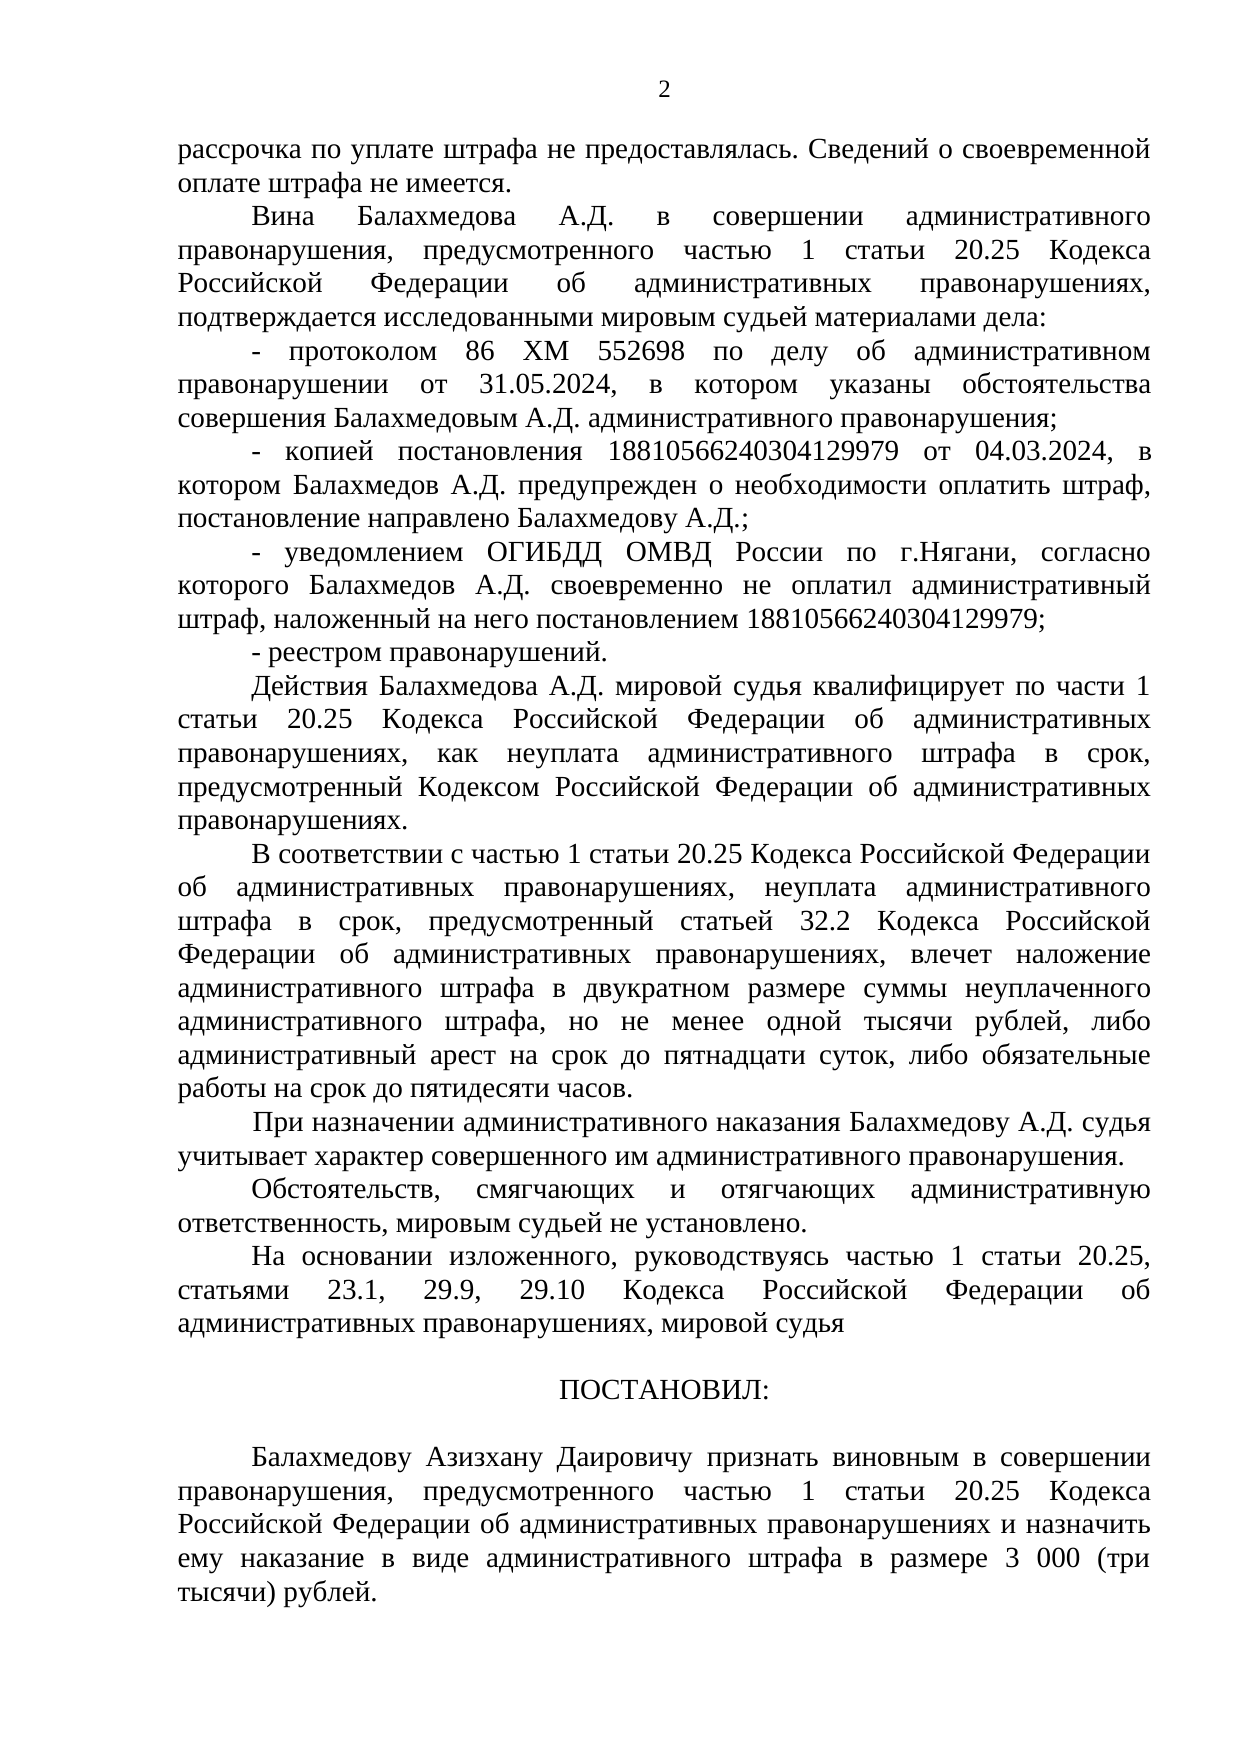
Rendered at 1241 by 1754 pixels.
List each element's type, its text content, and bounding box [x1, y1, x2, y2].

text - реестром правонарушений. [177, 634, 1152, 668]
text Балахмедову Азизхану Даировичу признать виновным в совершении правонарушения, предусмотренного частью 1 статьи 20.25 Кодекса Российской Федерации об административных правонарушениях и назначить ему наказание в виде административного штрафа в размере 3 000 (три тысячи) рублей. [177, 1439, 1152, 1607]
text - копией постановления 18810566240304129979 от 04.03.2024, в котором Балахмедов А.Д. предупрежден о необходимости оплатить штраф, постановление направлено Балахмедову А.Д.; [177, 433, 1152, 534]
text - уведомлением ОГИБДД ОМВД России по г.Нягани, согласно которого Балахмедов А.Д. своевременно не оплатил административный штраф, наложенный на него постановлением 18810566240304129979; [177, 534, 1152, 634]
text В соответствии с частью 1 статьи 20.25 Кодекса Российской Федерации об административных правонарушениях, неуплата административного штрафа в срок, предусмотренный статьей 32.2 Кодекса Российской Федерации об административных правонарушениях, влечет наложение административного штрафа в двукратном размере суммы неуплаченного административного штрафа, но не менее одной тысячи рублей, либо административный арест на срок до пятнадцати суток, либо обязательные работы на срок до пятидесяти часов. [177, 836, 1152, 1104]
text - протоколом 86 ХМ 552698 по делу об административном правонарушении от 31.05.2024, в котором указаны обстоятельства совершения Балахмедовым А.Д. административного правонарушения; [177, 333, 1152, 433]
text Действия Балахмедова А.Д. мировой судья квалифицирует по части 1 статьи 20.25 Кодекса Российской Федерации об административных правонарушениях, как неуплата административного штрафа в срок, предусмотренный Кодексом Российской Федерации об административных правонарушениях. [177, 668, 1152, 836]
text Обстоятельств, смягчающих и отягчающих административную ответственность, мировым судьей не установлено. [177, 1171, 1152, 1238]
text Вина Балахмедова А.Д. в совершении административного правонарушения, предусмотренного частью 1 статьи 20.25 Кодекса Российской Федерации об административных правонарушениях, подтверждается исследованными мировым судьей материалами дела: [177, 198, 1152, 333]
text На основании изложенного, руководствуясь частью 1 статьи 20.25, статьями 23.1, 29.9, 29.10 Кодекса Российской Федерации об административных правонарушениях, мировой судья [177, 1238, 1152, 1339]
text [177, 131, 1152, 198]
text При назначении административного наказания Балахмедову А.Д. судья учитывает характер совершенного им административного правонарушения. [177, 1104, 1152, 1171]
text ПОСТАНОВИЛ: [177, 1372, 1152, 1406]
